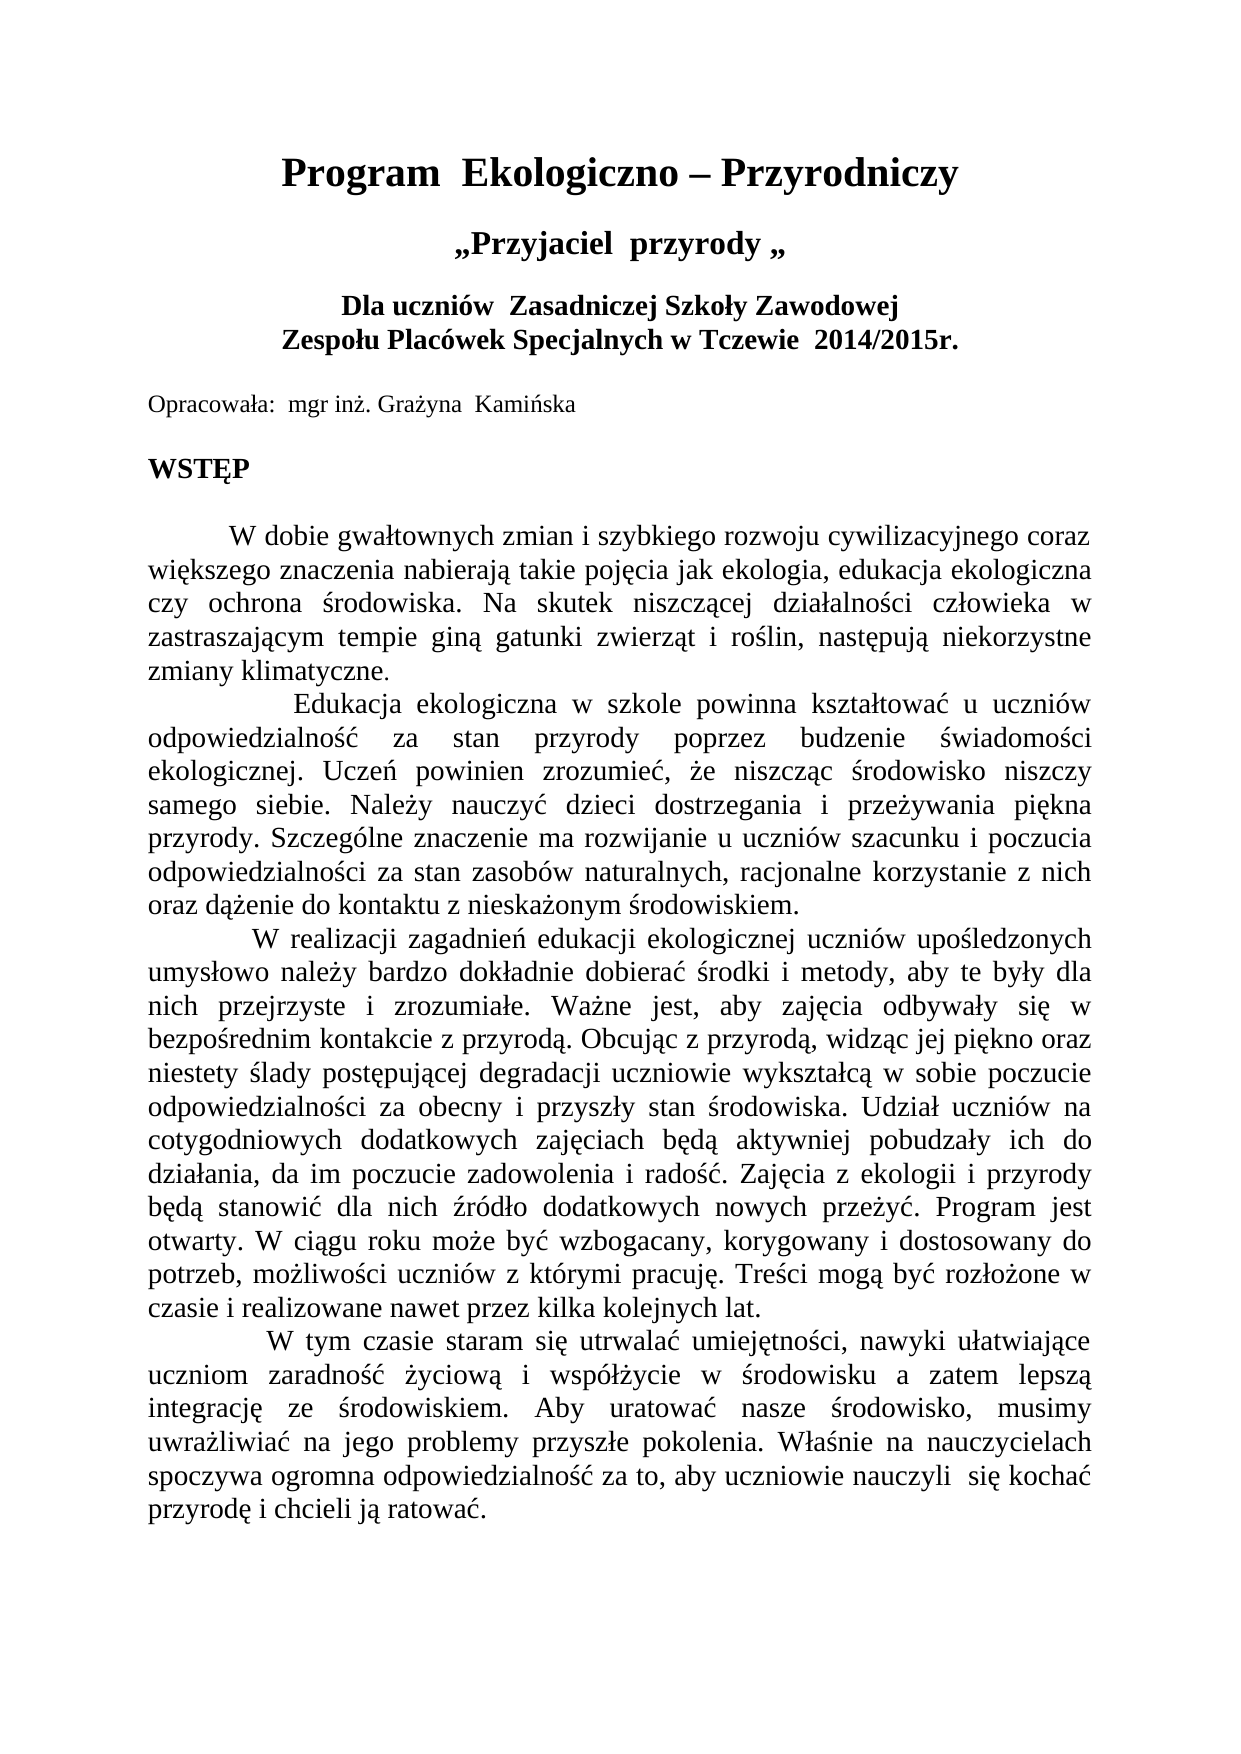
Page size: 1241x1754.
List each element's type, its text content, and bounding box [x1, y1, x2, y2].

text W tym czasie staram się utrwalać umiejętności, nawyki ułatwiające uczniom zaradność życiową i współżycie w środowisku a zatem lepszą integrację ze środowiskiem. Aby uratować nasze środowisko, musimy uwrażliwiać na jego problemy przyszłe pokolenia. Właśnie na nauczycielach spoczywa ogromna odpowiedzialność za to, aby uczniowie nauczyli się kochać przyrodę i chcieli ją ratować. [148, 1323, 1093, 1525]
text „Przyjaciel przyrody „ [148, 223, 1093, 262]
text Edukacja ekologiczna w szkole powinna kształtować u uczniów odpowiedzialność za stan przyrody poprzez budzenie świadomości ekologicznej. Uczeń powinien zrozumieć, że niszcząc środowisko niszczy samego siebie. Należy nauczyć dzieci dostrzegania i przeżywania piękna przyrody. Szczególne znaczenie ma rozwijanie u uczniów szacunku i poczucia odpowiedzialności za stan zasobów naturalnych, racjonalne korzystanie z nich oraz dążenie do kontaktu z nieskażonym środowiskiem. [148, 686, 1093, 921]
text Dla uczniów Zasadniczej Szkoły Zawodowej [148, 288, 1093, 322]
text Opracowała: mgr inż. Grażyna Kamińska [148, 389, 1093, 418]
text Program Ekologiczno – Przyrodniczy [148, 148, 1093, 196]
text W realizacji zagadnień edukacji ekologicznej uczniów upośledzonych umysłowo należy bardzo dokładnie dobierać środki i metody, aby te były dla nich przejrzyste i zrozumiałe. Ważne jest, aby zajęcia odbywały się w bezpośrednim kontakcie z przyrodą. Obcując z przyrodą, widząc jej piękno oraz niestety ślady postępującej degradacji uczniowie wykształcą w sobie poczucie odpowiedzialności za obecny i przyszły stan środowiska. Udział uczniów na cotygodniowych dodatkowych zajęciach będą aktywniej pobudzały ich do działania, da im poczucie zadowolenia i radość. Zajęcia z ekologii i przyrody będą stanowić dla nich źródło dodatkowych nowych przeżyć. Program jest otwarty. W ciągu roku może być wzbogacany, korygowany i dostosowany do potrzeb, możliwości uczniów z którymi pracuję. Treści mogą być rozłożone w czasie i realizowane nawet przez kilka kolejnych lat. [148, 921, 1093, 1323]
text W dobie gwałtownych zmian i szybkiego rozwoju cywilizacyjnego coraz większego znaczenia nabierają takie pojęcia jak ekologia, edukacja ekologiczna czy ochrona środowiska. Na skutek niszczącej działalności człowieka w zastraszającym tempie giną gatunki zwierząt i roślin, następują niekorzystne zmiany klimatyczne. [148, 518, 1093, 686]
text Zespołu Placówek Specjalnych w Tczewie 2014/2015r. [148, 322, 1093, 356]
text WSTĘP [148, 451, 1093, 485]
